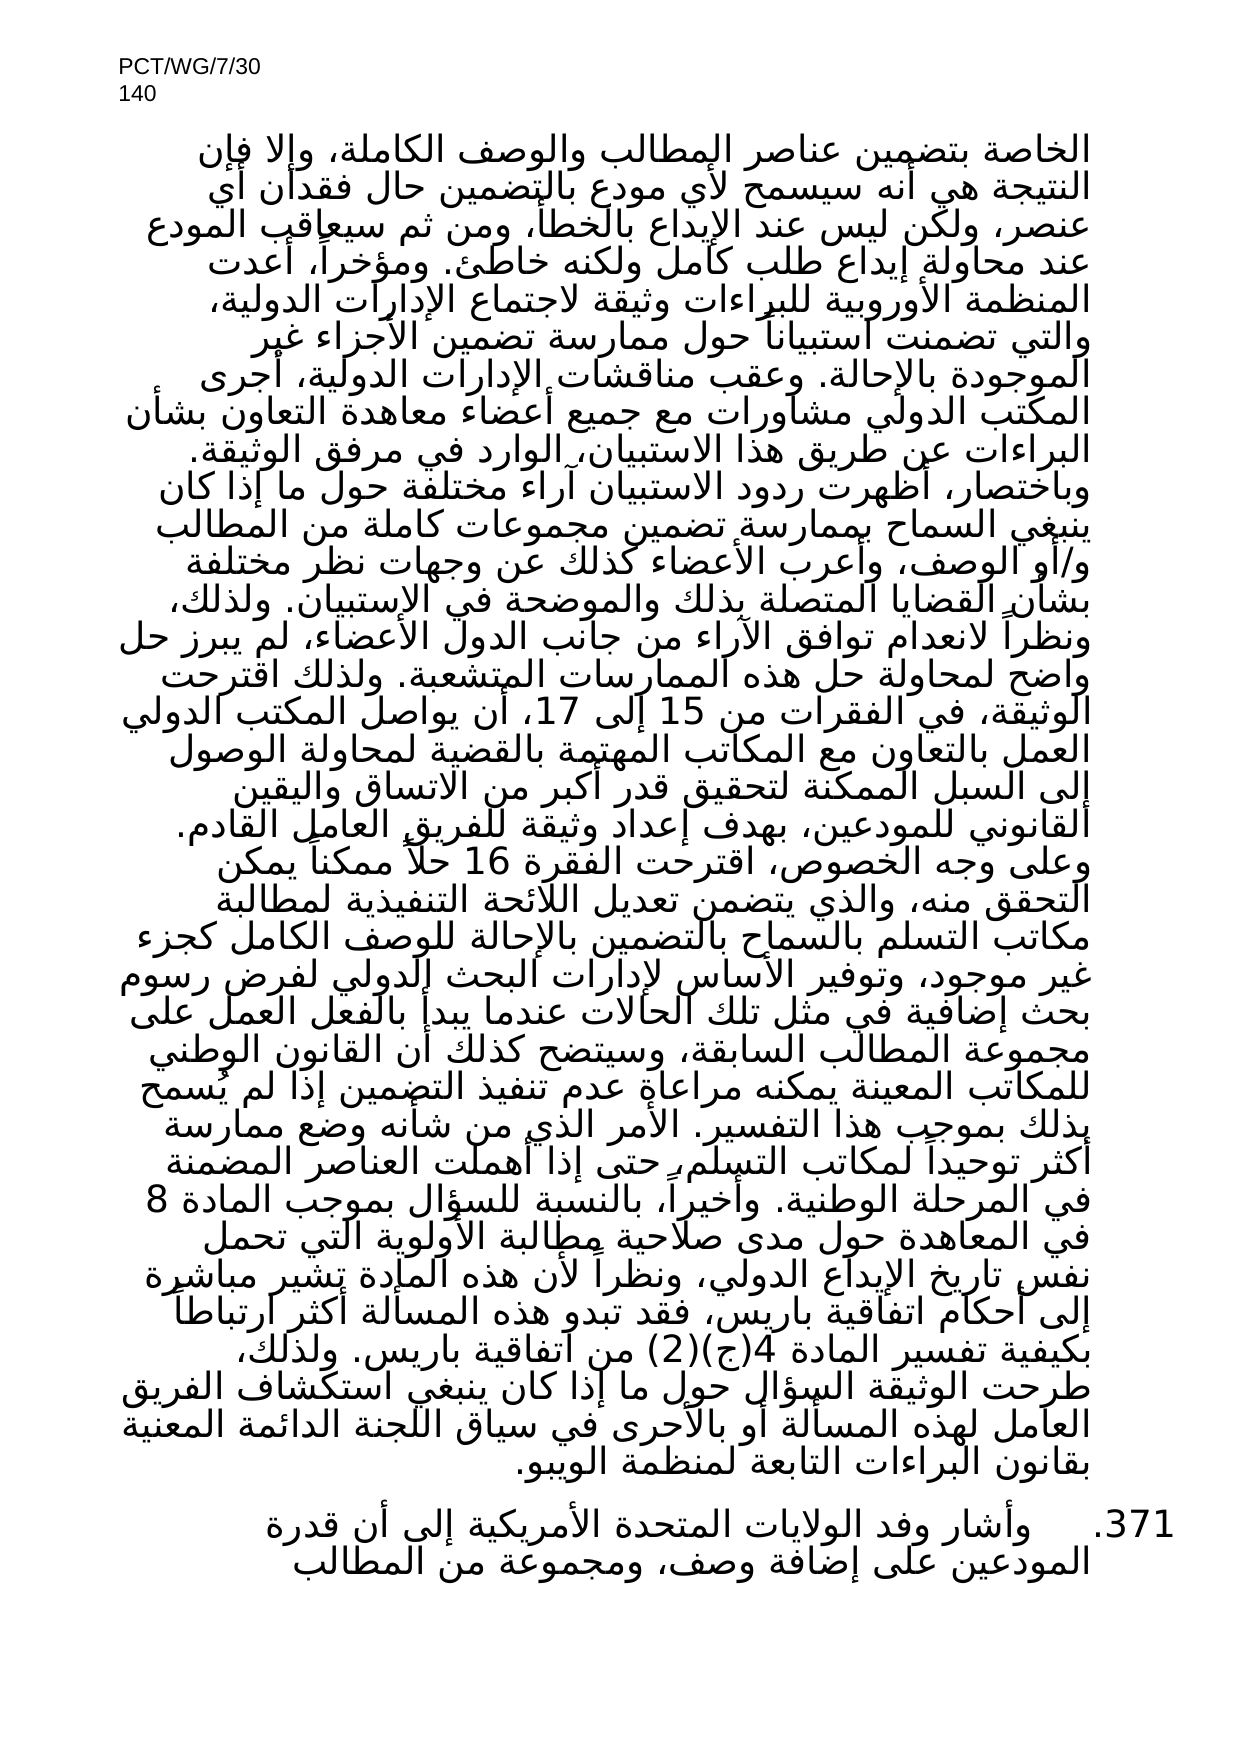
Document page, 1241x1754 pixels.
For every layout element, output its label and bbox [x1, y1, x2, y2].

text [118, 132, 1092, 1482]
text [118, 1507, 1092, 1582]
